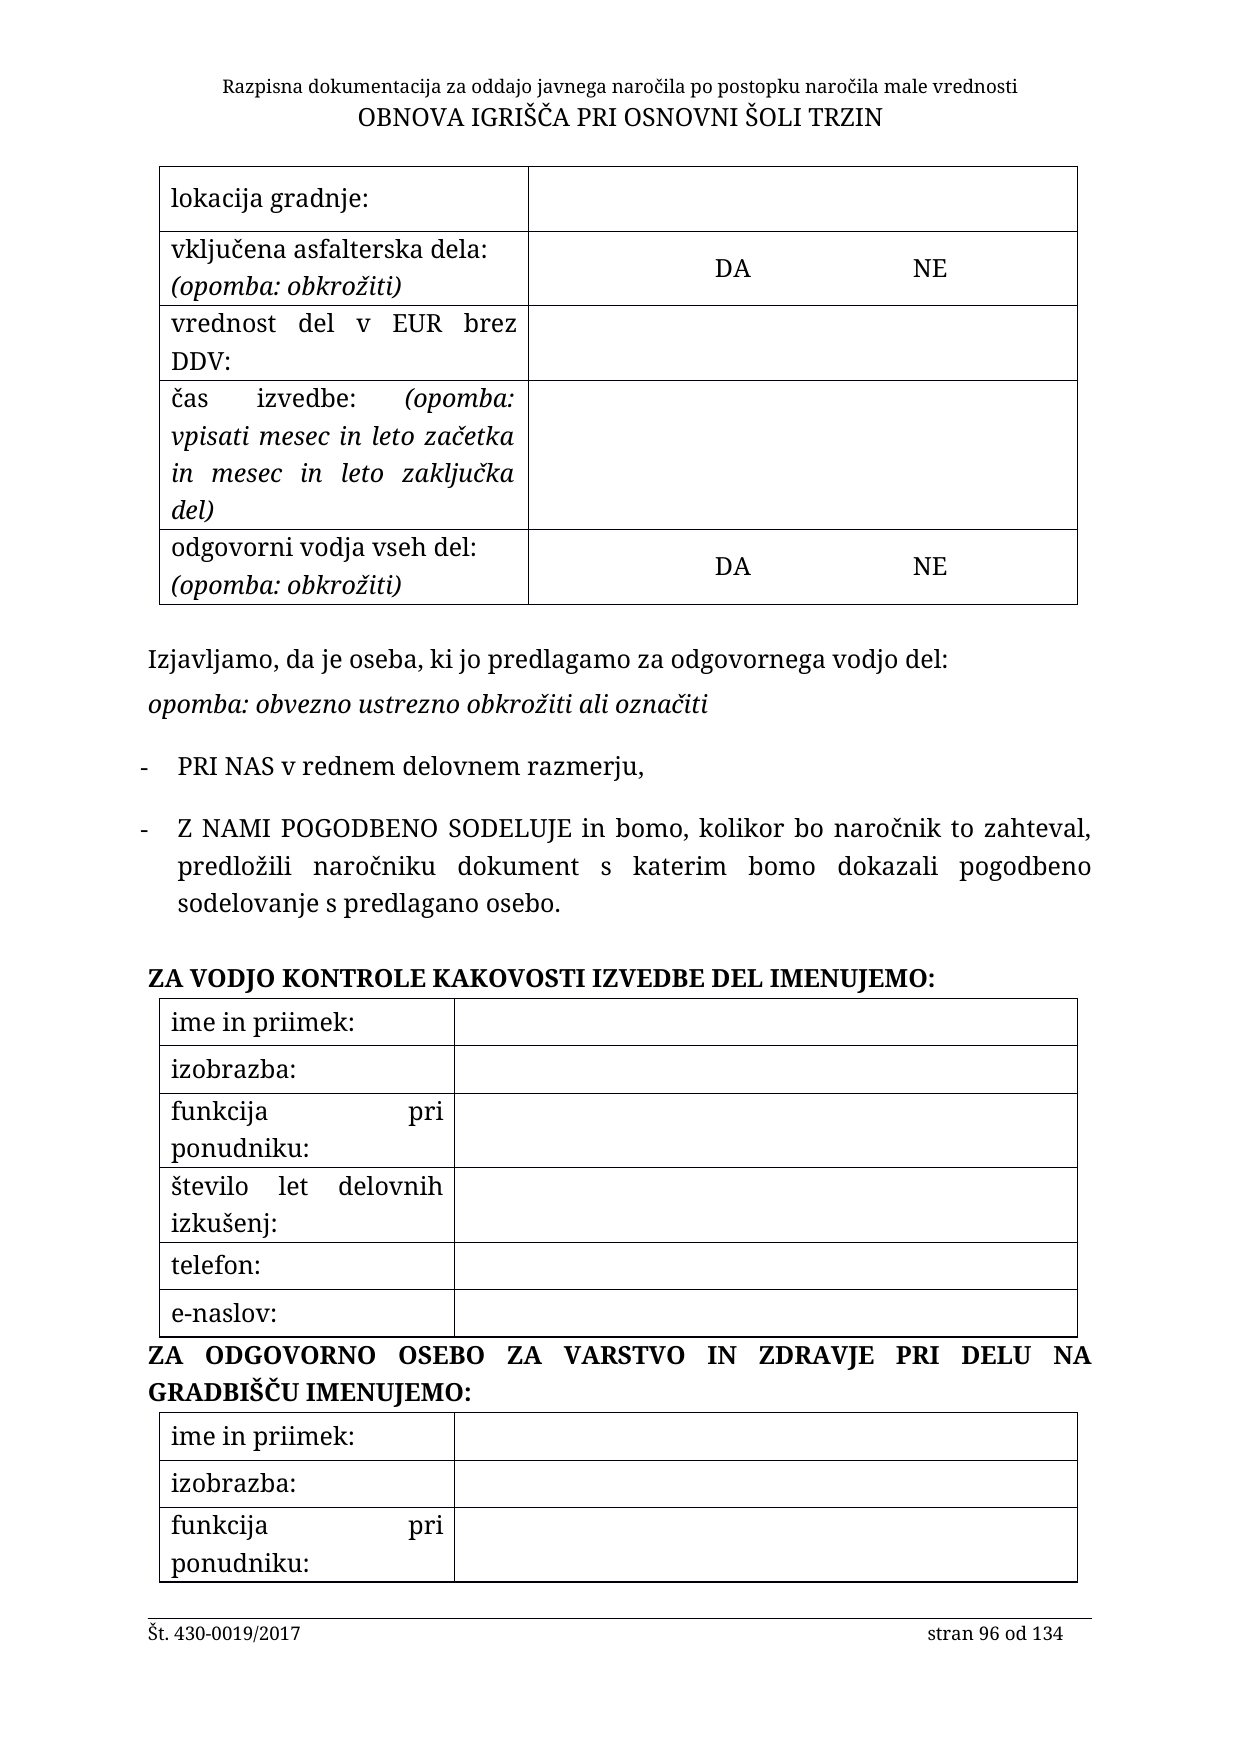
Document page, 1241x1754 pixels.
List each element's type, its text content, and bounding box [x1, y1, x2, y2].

table_cell [455, 1168, 1077, 1242]
table_cell e-naslov: [160, 1290, 454, 1336]
table_cell funkcija pri ponudniku: [160, 1094, 454, 1167]
table_cell [455, 1508, 1077, 1581]
table_header ime in priimek: [160, 999, 454, 1045]
table_cell [529, 167, 1077, 231]
table_cell [529, 381, 1077, 529]
text ZA ODGOVORNO OSEBO ZA VARSTVO IN ZDRAVJE PRI DELU NA GRADBIŠČU IMENUJEMO: [148, 1337, 1092, 1409]
table_cell število let delovnih izkušenj: [160, 1168, 454, 1242]
table_cell [455, 1461, 1077, 1507]
table_cell telefon: [160, 1243, 454, 1289]
list PRI NAS v rednem delovnem razmerju, [140, 749, 1092, 783]
table_cell [455, 1094, 1077, 1167]
table_cell izobrazba: [160, 1046, 454, 1093]
table_cell izobrazba: [160, 1461, 454, 1507]
table_cell lokacija gradnje: [160, 167, 528, 231]
table_cell vključena asfalterska dela: (opomba: obkrožiti) [160, 232, 528, 305]
table_cell funkcija pri ponudniku: [160, 1508, 454, 1581]
table_cell čas izvedbe: (opomba: vpisati mesec in leto začetka in mesec in leto zaključka del) [160, 381, 528, 529]
table_cell [529, 306, 1077, 380]
list Z NAMI POGODBENO SODELUJE in bomo, kolikor bo naročnik to zahteval, predložili naročniku dokument s katerim bomo dokazali pogodbeno sodelovanje s predlagano osebo. [140, 811, 1092, 920]
table_cell [455, 1046, 1077, 1093]
text opomba: obvezno ustrezno obkrožiti ali označiti [148, 686, 1092, 720]
text ZA VODJO KONTROLE KAKOVOSTI IZVEDBE DEL IMENUJEMO: [148, 961, 1092, 995]
table_cell odgovorni vodja vseh del: (opomba: obkrožiti) [160, 530, 528, 604]
table_cell [455, 1290, 1077, 1336]
table_cell [455, 1243, 1077, 1289]
table_cell DA NE [529, 232, 1077, 305]
table_header ime in priimek: [160, 1413, 454, 1459]
text Izjavljamo, da je oseba, ki jo predlagamo za odgovornega vodjo del: [148, 642, 1092, 676]
table_cell DA NE [529, 530, 1077, 604]
table_header [455, 1413, 1077, 1459]
table_cell vrednost del v EUR brez DDV: [160, 306, 528, 380]
table_header [455, 999, 1077, 1045]
